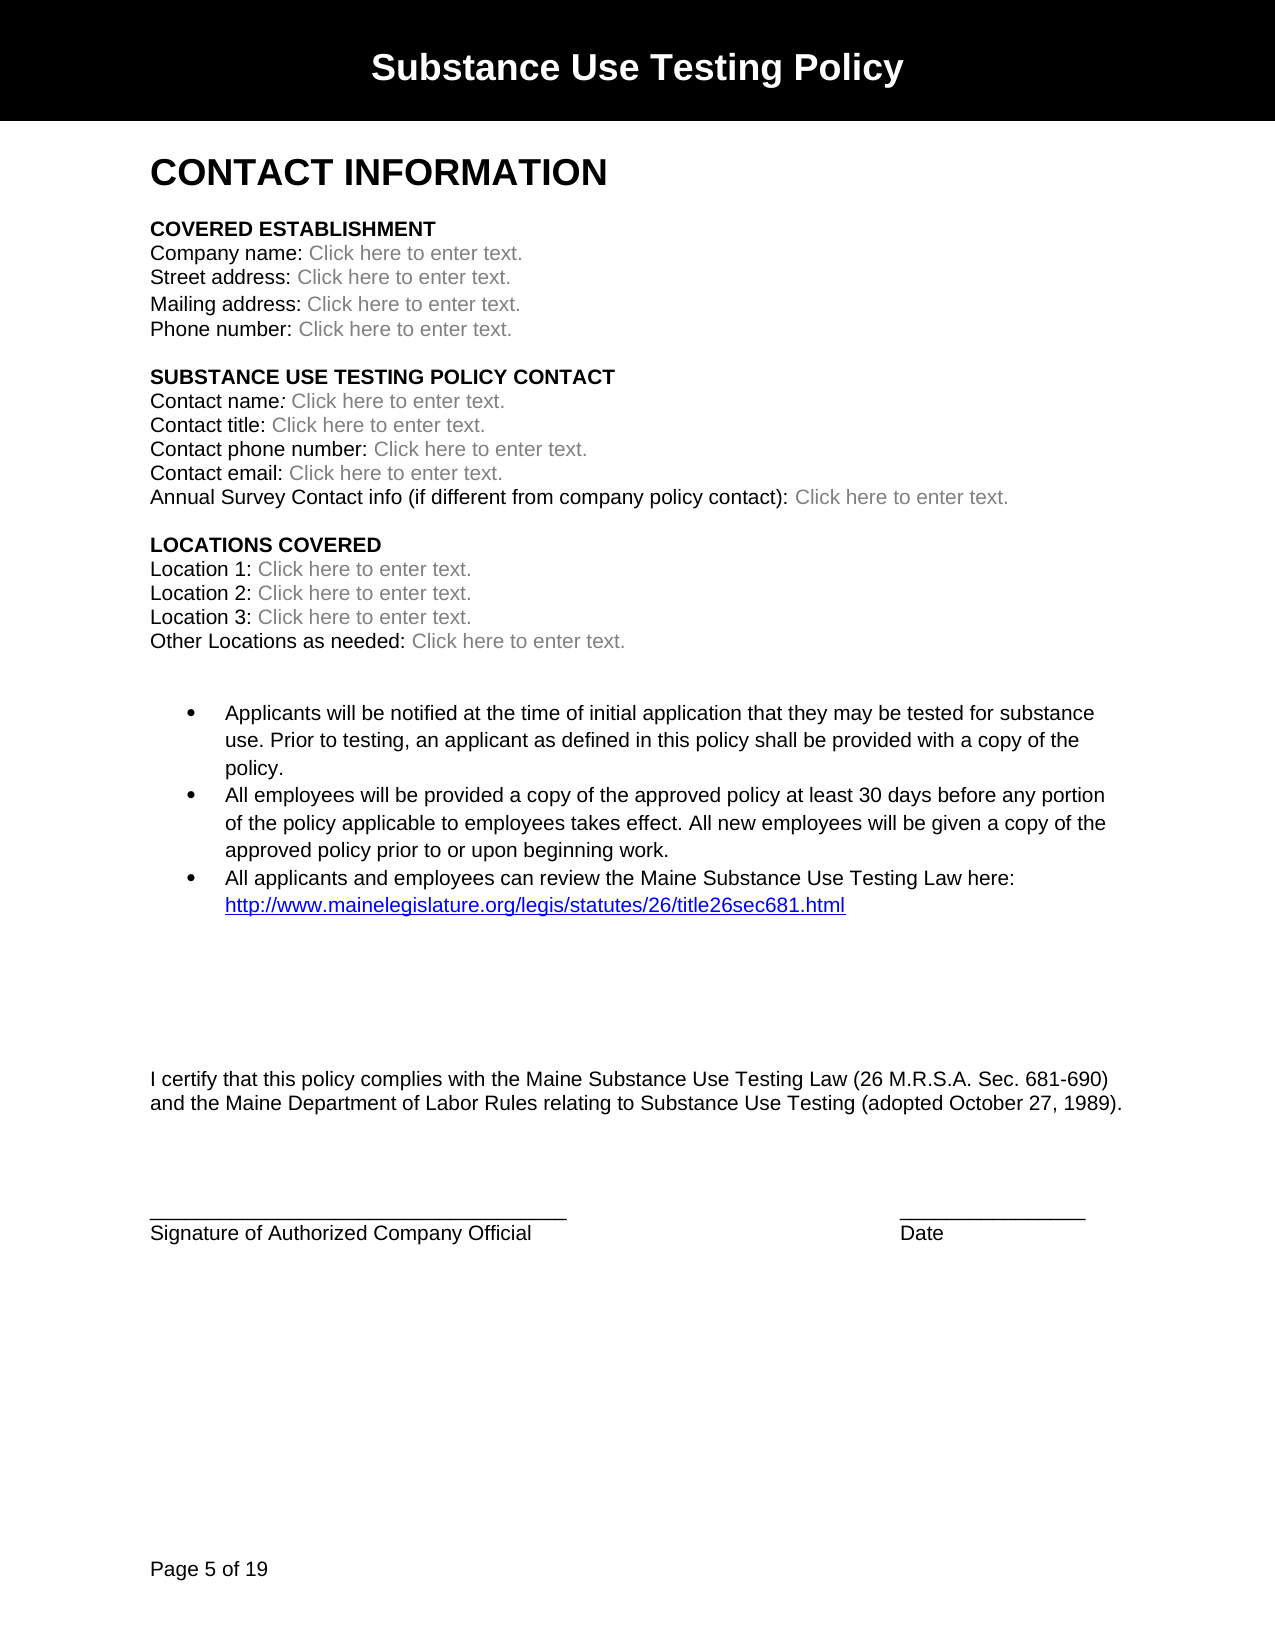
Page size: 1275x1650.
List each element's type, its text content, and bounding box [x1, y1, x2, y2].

text Location 2: [150, 581, 1125, 604]
text Other Locations as needed: [150, 628, 1125, 652]
text Company name: [150, 241, 1125, 265]
text Contact phone number: [150, 437, 1125, 461]
text Contact email: [150, 461, 1125, 485]
text COVERED ESTABLISHMENT [150, 217, 1125, 241]
list http://www.mainelegislature.org/legis/statutes/26/title26sec681.html [225, 893, 1125, 917]
text Annual Survey Contact info (if different from company policy contact): [150, 485, 1125, 509]
list All applicants and employees can review the Maine Substance Use Testing Law here: [187, 866, 1125, 889]
text Mailing address: [150, 289, 1125, 317]
text Locations Covered [150, 533, 1125, 557]
text Street address: [150, 265, 1125, 289]
text Contact Information [150, 150, 1125, 193]
text Contact name: [150, 389, 1125, 413]
text ____________________________________ ________________ [150, 1197, 1125, 1221]
text Contact title: [150, 413, 1125, 437]
text I certify that this policy complies with the Maine Substance Use Testing Law (26 M.R.S.A. Sec. 681-690) and the Maine Department of Labor Rules relating to Substance Use Testing (adopted October 27, 1989). [150, 1066, 1125, 1114]
text Signature of Authorized Company Official Date [150, 1221, 1125, 1244]
text Location 1: [150, 557, 1125, 581]
text Substance use testing policy contact [150, 365, 1125, 389]
list All employees will be provided a copy of the approved policy at least 30 days before any portion of the policy applicable to employees takes effect. All new employees will be given a copy of the approved policy prior to or upon beginning work. [187, 783, 1125, 862]
text Phone number: [150, 317, 1125, 341]
text Location 3: [150, 604, 1125, 628]
list Applicants will be notified at the time of initial application that they may be tested for substance use. Prior to testing, an applicant as defined in this policy shall be provided with a copy of the policy. [187, 700, 1125, 779]
